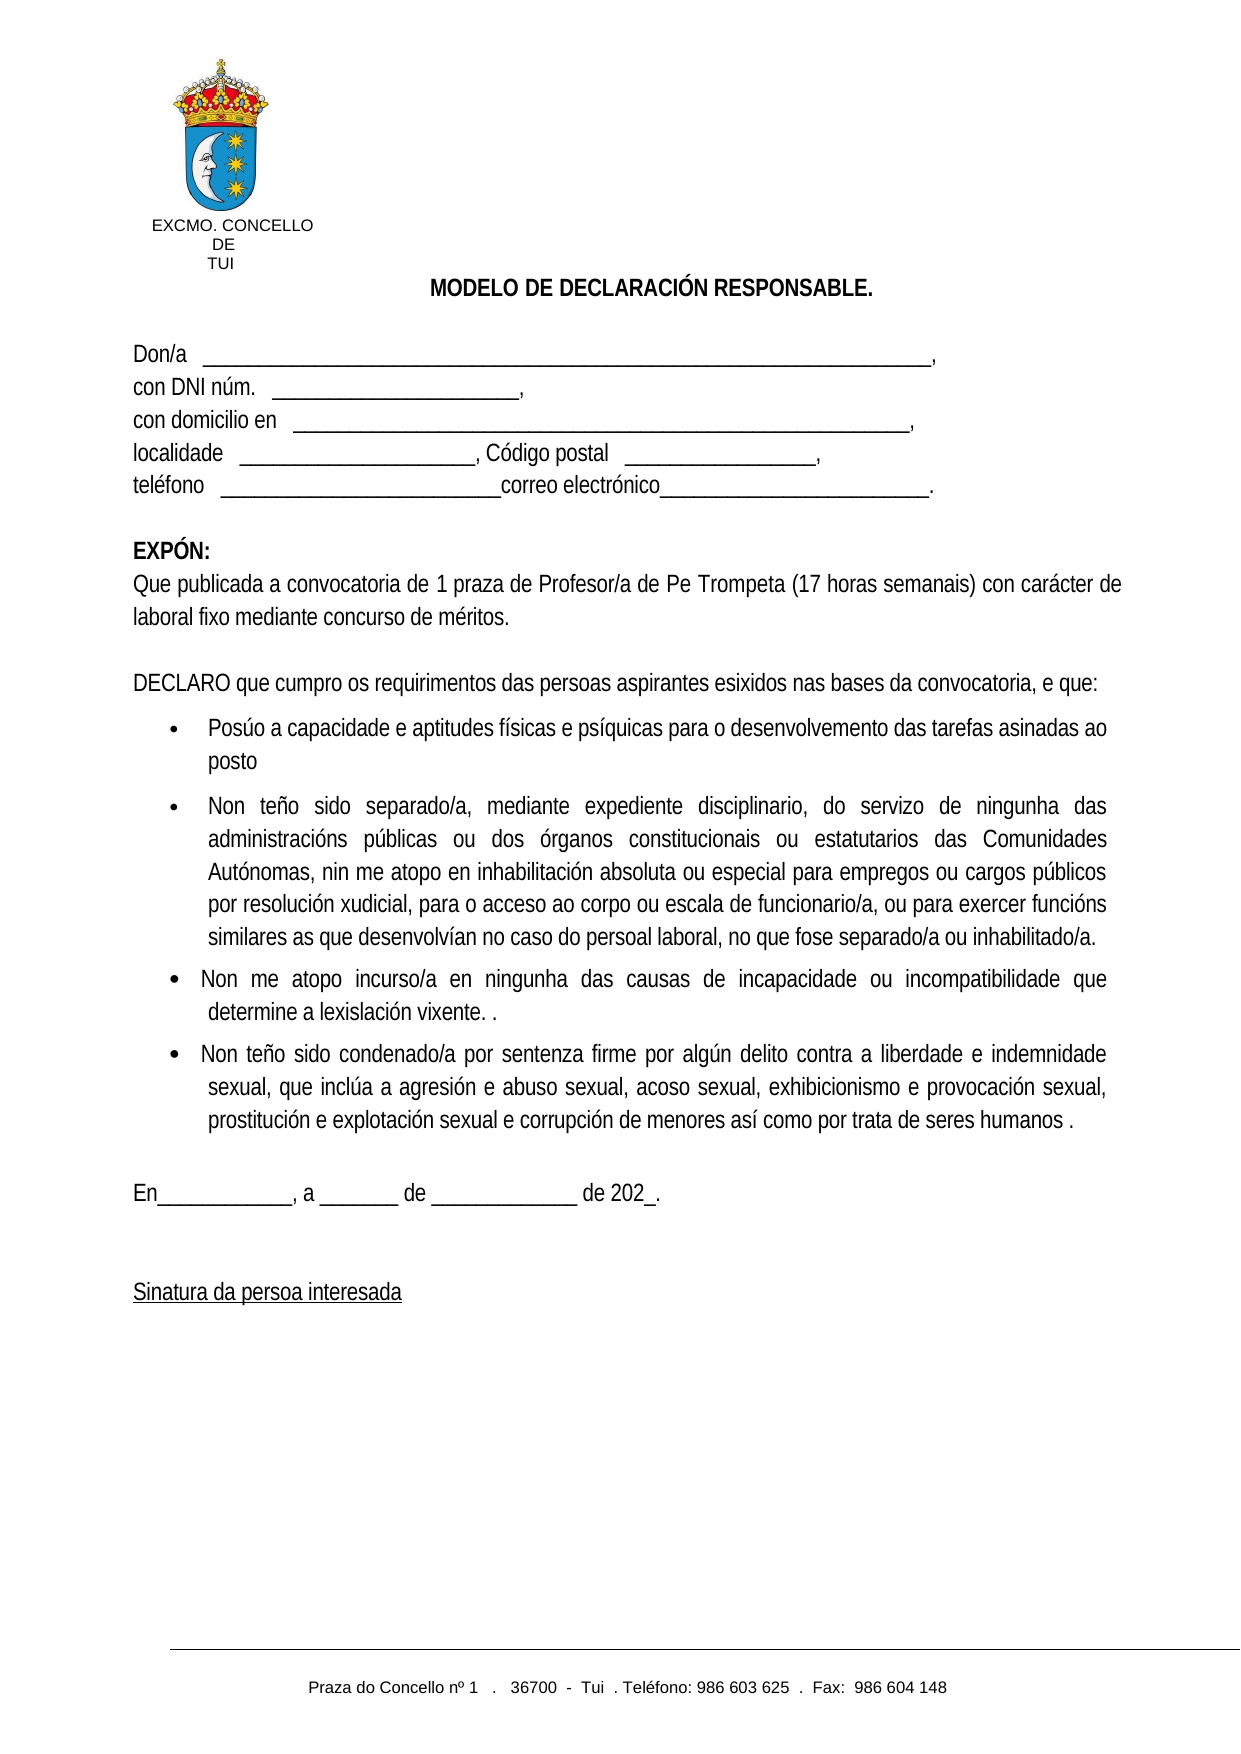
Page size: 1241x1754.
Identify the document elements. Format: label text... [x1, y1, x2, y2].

list Posúo a capacidade e aptitudes físicas e psíquicas para o desenvolvemento das tarefas asinadas ao posto [170, 713, 1108, 774]
text Don/a _________________________________________________________________, [133, 339, 1122, 367]
picture [170, 56, 271, 216]
text localidade _____________________, Código postal _________________, [133, 438, 1122, 466]
text DECLARO que cumpro os requirimentos das persoas aspirantes esixidos nas bases da convocatoria, e que: [133, 668, 1122, 697]
text con DNI núm. ______________________, [133, 372, 1122, 400]
text Sinatura da persoa interesada [133, 1277, 1122, 1306]
text con domicilio en _______________________________________________________, [133, 405, 1122, 433]
text MODELO DE DECLARACIÓN RESPONSABLE. [181, 273, 1122, 302]
list Non teño sido separado/a, mediante expediente disciplinario, do servizo de ningunha das administracións públicas ou dos órganos constitucionais ou estatutarios das Comunidades Autónomas, nin me atopo en inhabilitación absoluta ou especial para empregos ou cargos públicos por resolución xudicial, para o acceso ao corpo ou escala de funcionario/a, ou para exercer funcións similares as que desenvolvían no caso do persoal laboral, no que fose separado/a ou inhabilitado/a. [170, 791, 1108, 951]
text teléfono _________________________correo electrónico________________________. [133, 471, 1122, 499]
list Non teño sido condenado/a por sentenza firme por algún delito contra a liberdade e indemnidade sexual, que inclúa a agresión e abuso sexual, acoso sexual, exhibicionismo e provocación sexual, prostitución e explotación sexual e corrupción de menores así como por trata de seres humanos . [170, 1039, 1108, 1134]
list Non me atopo incurso/a en ningunha das causas de incapacidade ou incompatibilidade que determine a lexislación vixente. . [170, 964, 1108, 1026]
text EXPÓN: [133, 536, 1122, 565]
text En____________, a _______ de _____________ de 202_. [133, 1178, 1122, 1207]
text Que publicada a convocatoria de 1 praza de Profesor/a de Pe Trompeta (17 horas semanais) con carácter de laboral fixo mediante concurso de méritos. [133, 569, 1122, 631]
